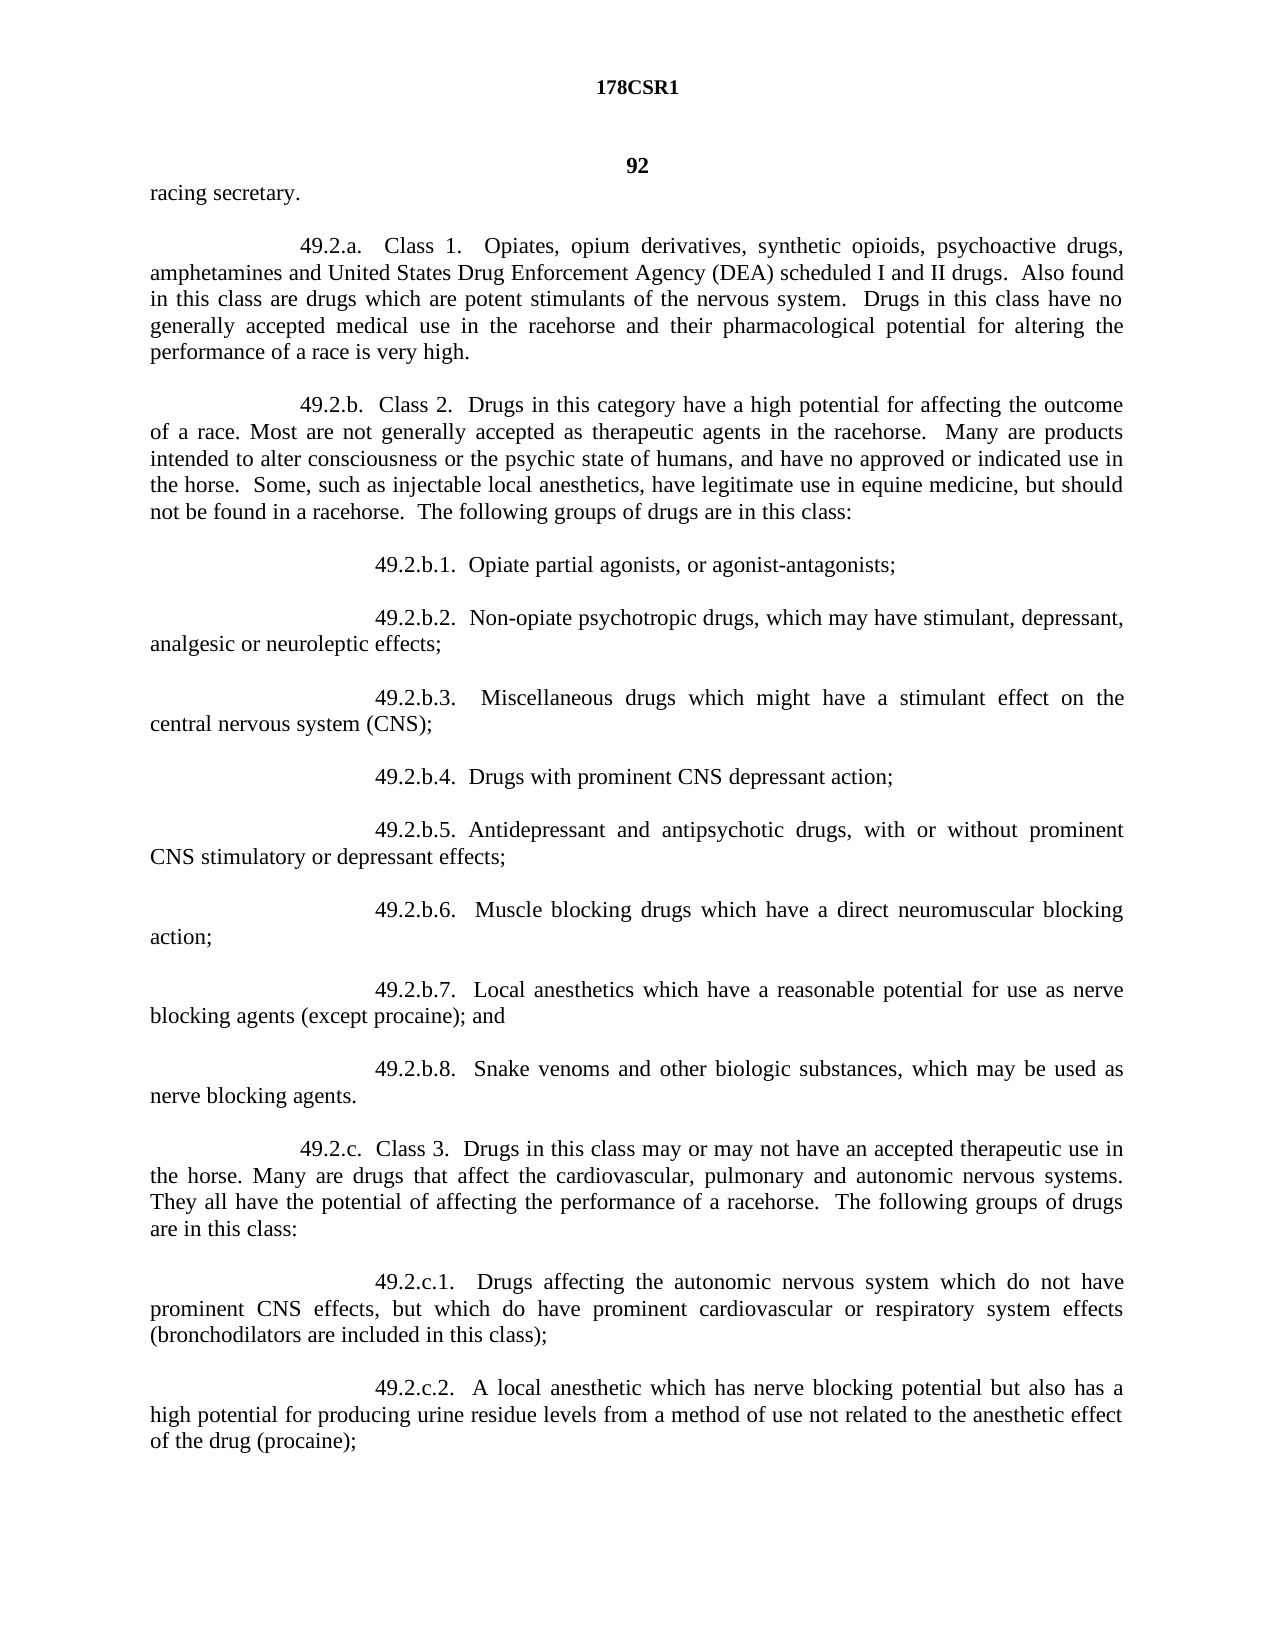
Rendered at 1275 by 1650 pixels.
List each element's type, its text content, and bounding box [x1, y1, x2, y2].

text 49.2.a. Class 1. Opiates, opium derivatives, synthetic opioids, psychoactive drugs, amphetamines and United States Drug Enforcement Agency (DEA) scheduled I and II drugs. Also found in this class are drugs which are potent stimulants of the nervous system. Drugs in this class have no generally accepted medical use in the racehorse and their pharmacological potential for altering the performance of a race is very high. [150, 232, 1125, 365]
text 49.2.b.4. Drugs with prominent CNS depressant action; [150, 763, 1125, 790]
text 49.2.c. Class 3. Drugs in this class may or may not have an accepted therapeutic use in the horse. Many are drugs that affect the cardiovascular, pulmonary and autonomic nervous systems. They all have the potential of affecting the performance of a racehorse. The following groups of drugs are in this class: [150, 1135, 1125, 1241]
text 49.2.b.5. Antidepressant and antipsychotic drugs, with or without prominent CNS stimulatory or depressant effects; [150, 816, 1125, 869]
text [150, 152, 1125, 205]
text 49.2.b.7. Local anesthetics which have a reasonable potential for use as nerve blocking agents (except procaine); and [150, 976, 1125, 1029]
text 49.2.c.2. A local anesthetic which has nerve blocking potential but also has a high potential for producing urine residue levels from a method of use not related to the anesthetic effect of the drug (procaine); [150, 1374, 1125, 1454]
text 49.2.b.1. Opiate partial agonists, or agonist-antagonists; [150, 551, 1125, 577]
text 49.2.c.1. Drugs affecting the autonomic nervous system which do not have prominent CNS effects, but which do have prominent cardiovascular or respiratory system effects (bronchodilators are included in this class); [150, 1268, 1125, 1347]
text 49.2.b.2. Non-opiate psychotropic drugs, which may have stimulant, depressant, analgesic or neuroleptic effects; [150, 604, 1125, 657]
text 49.2.b.8. Snake venoms and other biologic substances, which may be used as nerve blocking agents. [150, 1055, 1125, 1108]
text 49.2.b. Class 2. Drugs in this category have a high potential for affecting the outcome of a race. Most are not generally accepted as therapeutic agents in the racehorse. Many are products intended to alter consciousness or the psychic state of humans, and have no approved or indicated use in the horse. Some, such as injectable local anesthetics, have legitimate use in equine medicine, but should not be found in a racehorse. The following groups of drugs are in this class: [150, 391, 1125, 524]
text 49.2.b.3. Miscellaneous drugs which might have a stimulant effect on the central nervous system (CNS); [150, 683, 1125, 737]
text 49.2.b.6. Muscle blocking drugs which have a direct neuromuscular blocking action; [150, 896, 1125, 949]
